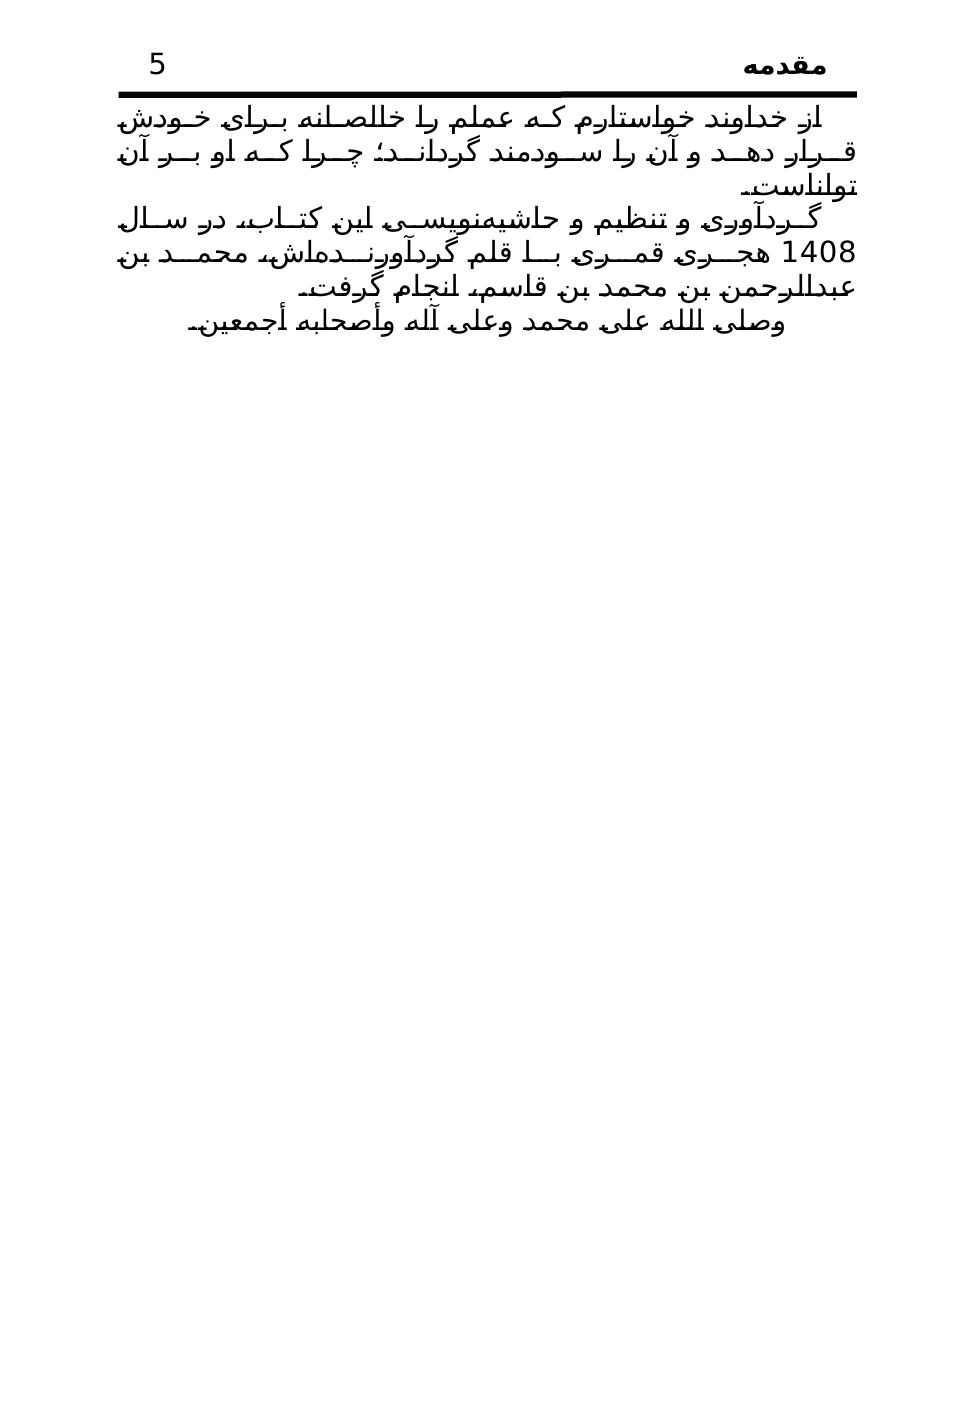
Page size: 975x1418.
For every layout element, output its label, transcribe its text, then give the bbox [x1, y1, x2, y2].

text گردآوری و تنظیم و حاشیه‌نویسی این کتاب، در سال 1408 هجری قمری با قلم گردآورنده‌اش، محمد بن عبدالرحمن بن محمد بن قاسم، انجام گرفت. [118, 202, 857, 304]
text از خداوند خواستارم که عملم را خالصانه برای خودش قرار دهد و آن را سودمند گرداند؛ چرا که او بر آن تواناست. [118, 100, 857, 202]
text وصلی الله علی محمد وعلی آله وأصحابه أجمعین. [118, 304, 857, 336]
